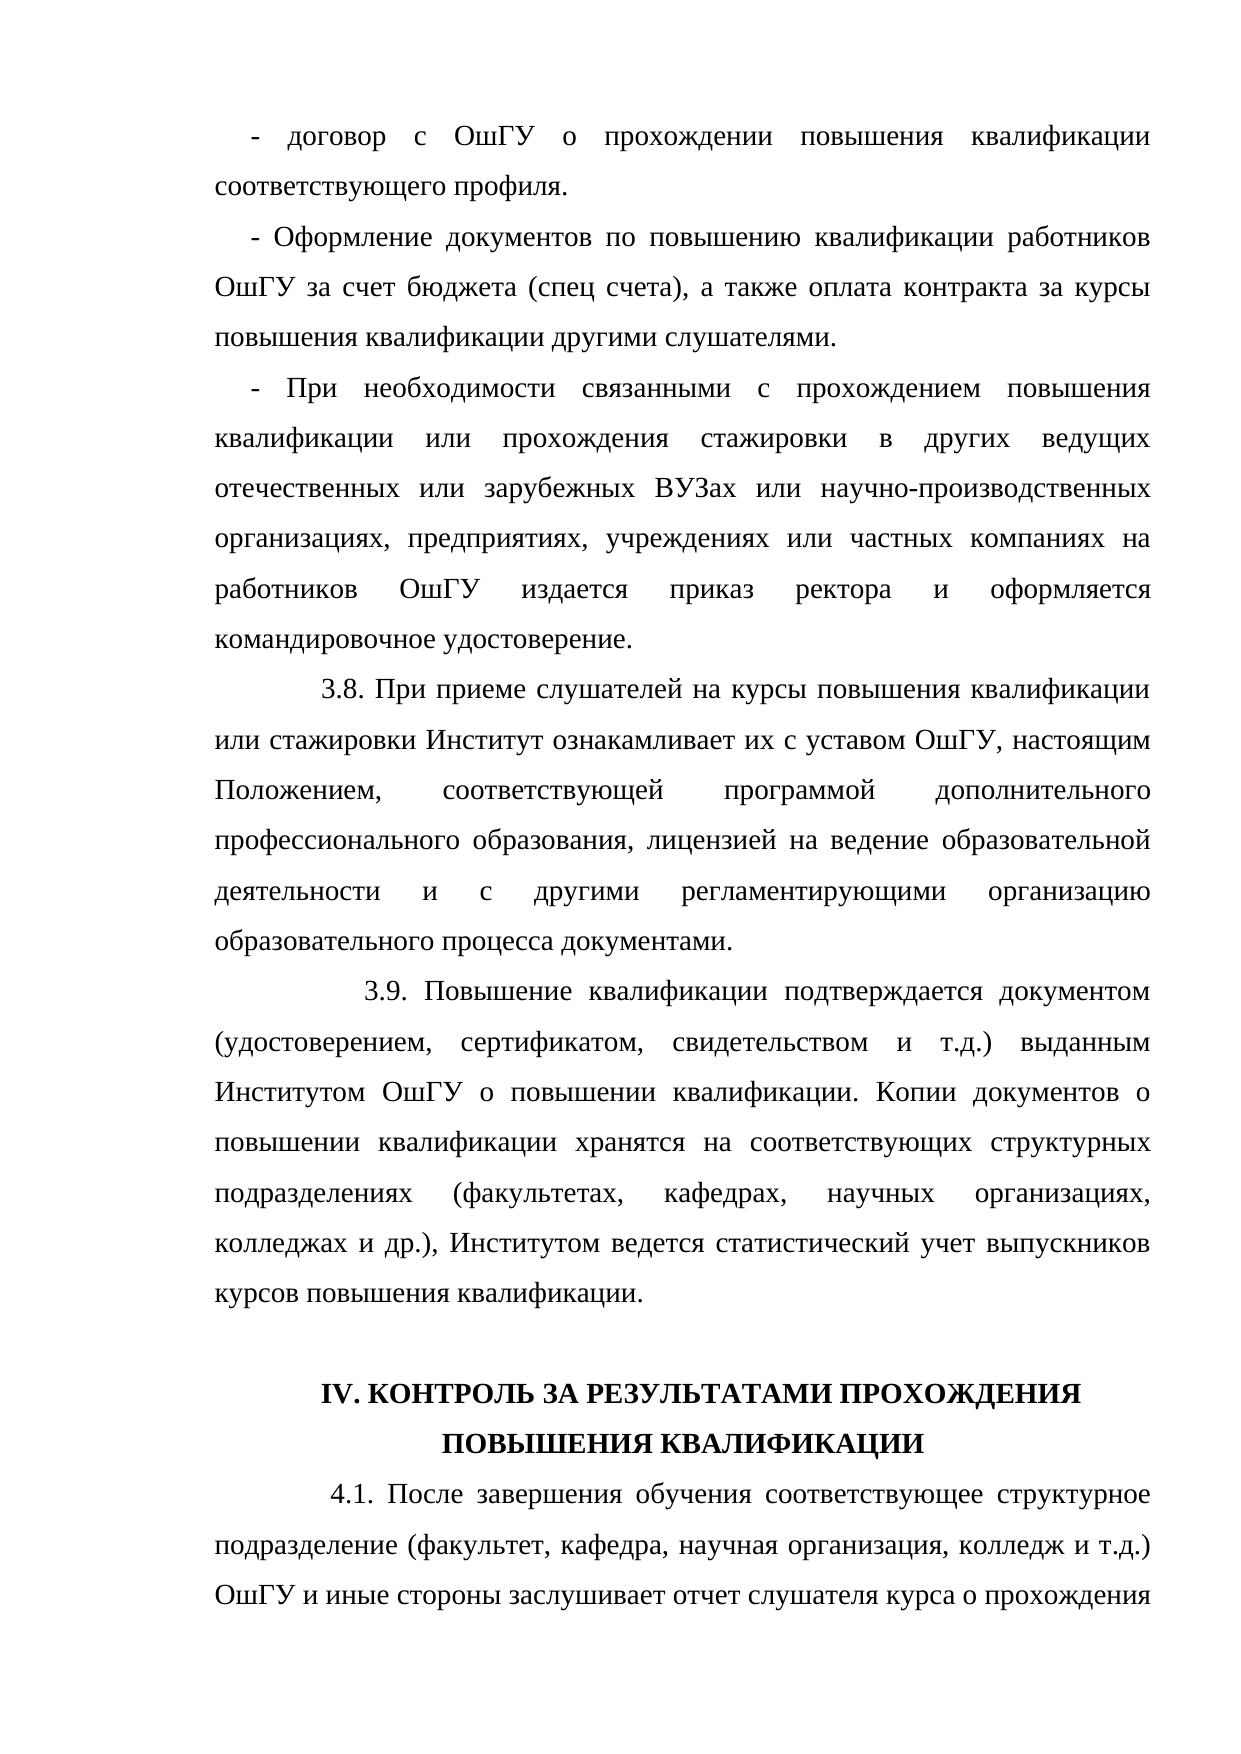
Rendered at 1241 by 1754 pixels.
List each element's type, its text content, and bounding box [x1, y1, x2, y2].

text - При необходимости связанными с прохождением повышения квалификации или прохождения стажировки в других ведущих отечественных или зарубежных ВУЗах или научно-производственных организациях, предприятиях, учреждениях или частных компаниях на работников ОшГУ издается приказ ректора и оформляется командировочное удостоверение. [214, 370, 1152, 655]
text - договор с ОшГУ о прохождении повышения квалификации соответствующего профиля. [214, 118, 1152, 202]
text 3.9. Повышение квалификации подтверждается документом (удостоверением, сертификатом, свидетельством и т.д.) выданным Институтом ОшГУ о повышении квалификации. Копии документов о повышении квалификации хранятся на соответствующих структурных подразделениях (факультетах, кафедрах, научных организациях, колледжах и др.), Институтом ведется статистический учет выпускников курсов повышения квалификации. [214, 973, 1152, 1309]
text - Оформление документов по повышению квалификации работников ОшГУ за счет бюджета (спец счета), а также оплата контракта за курсы повышения квалификации другими слушателями. [214, 219, 1152, 353]
text IV. КОНТРОЛЬ ЗА РЕЗУЛЬТАТАМИ ПРОХОЖДЕНИЯ ПОВЫШЕНИЯ КВАЛИФИКАЦИИ [214, 1376, 1152, 1460]
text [214, 1477, 1152, 1611]
text 3.8. При приеме слушателей на курсы повышения квалификации или стажировки Институт ознакамливает их с уставом ОшГУ, настоящим Положением, соответствующей программой дополнительного профессионального образования, лицензией на ведение образовательной деятельности и с другими регламентирующими организацию образовательного процесса документами. [214, 672, 1152, 957]
